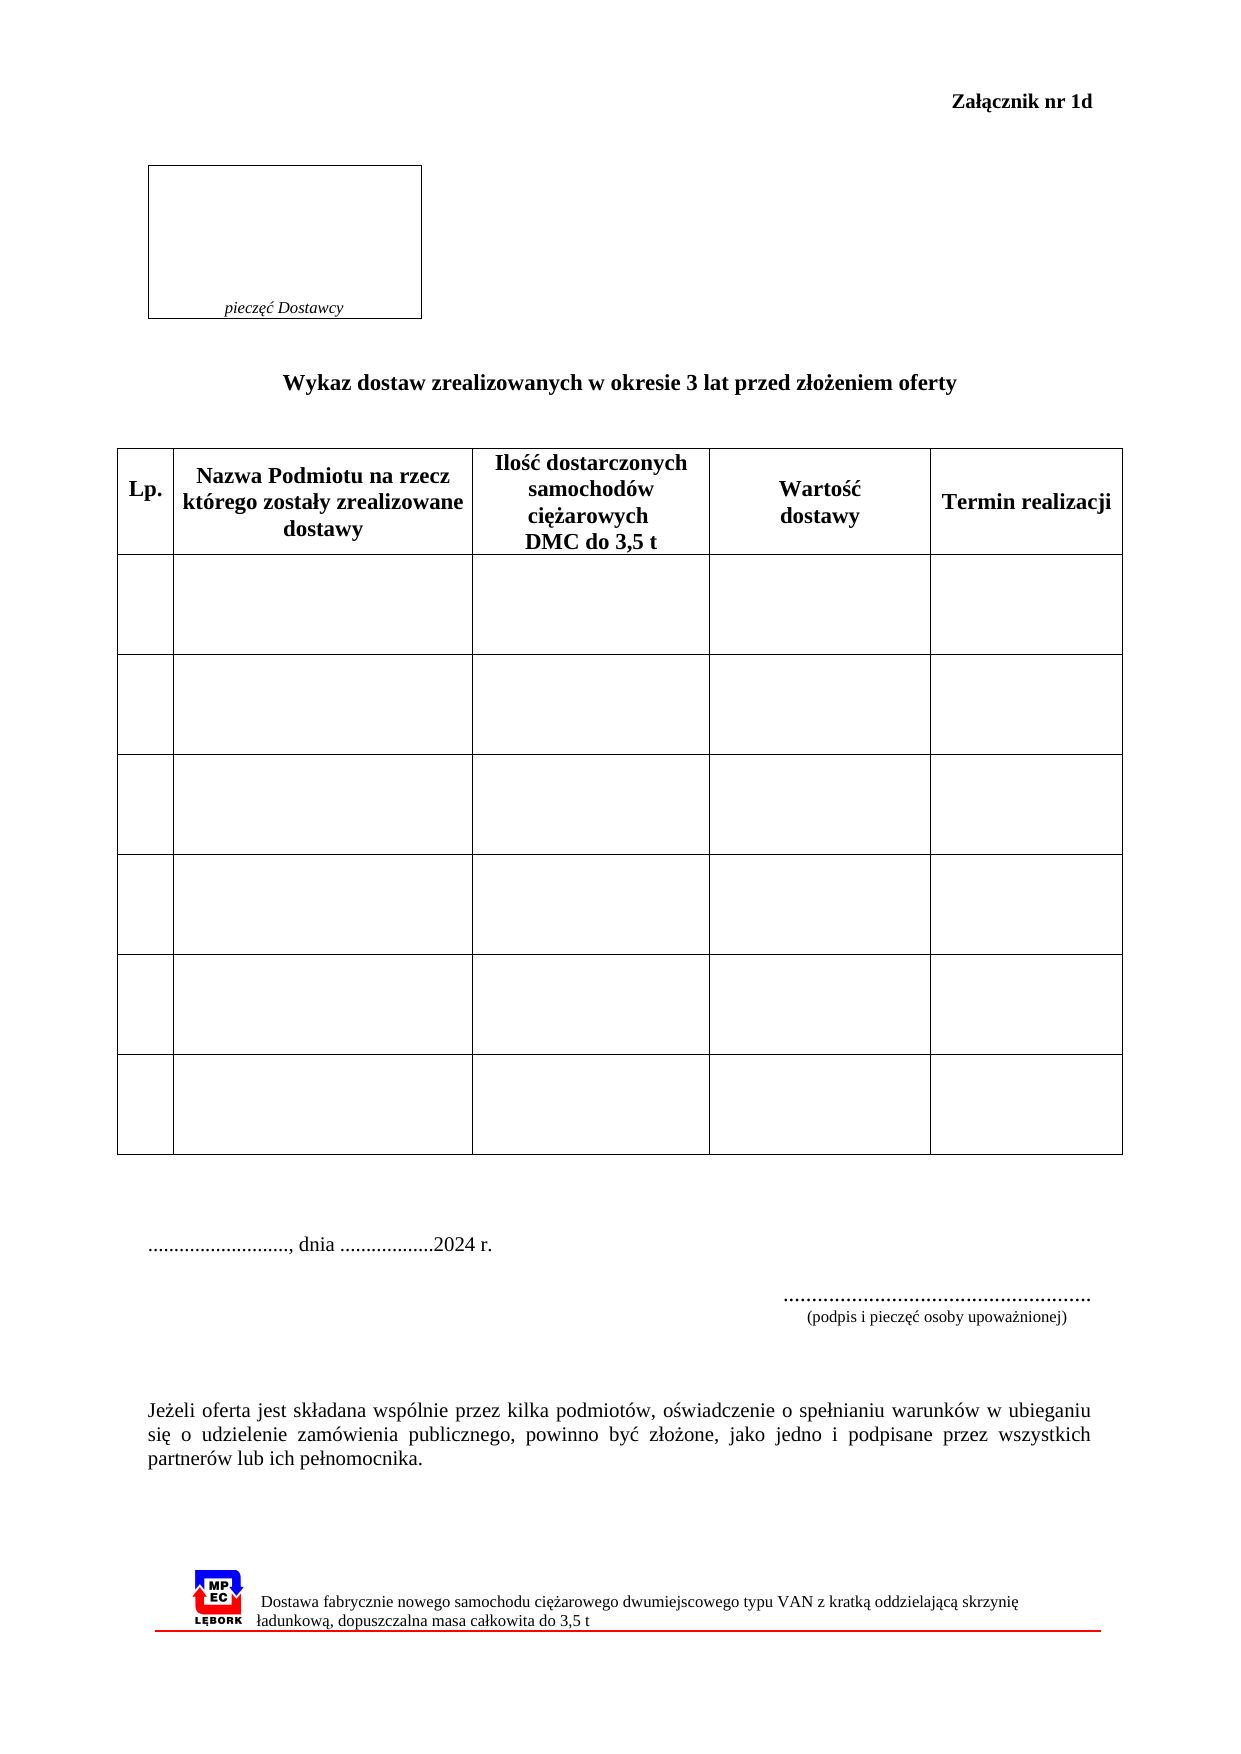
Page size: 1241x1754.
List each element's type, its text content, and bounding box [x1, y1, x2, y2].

table_cell [931, 555, 1122, 654]
table_cell [710, 955, 930, 1054]
table_cell [174, 655, 472, 754]
table_cell [710, 555, 930, 654]
table_cell [473, 955, 709, 1054]
table_cell [473, 655, 709, 754]
table_cell [174, 1055, 472, 1154]
table_cell [174, 855, 472, 954]
table_header pieczęć Dostawcy [149, 166, 421, 317]
table_cell [931, 1055, 1122, 1154]
table_cell [473, 555, 709, 654]
subtitle Wykaz dostaw zrealizowanych w okresie 3 lat przed złożeniem oferty [148, 369, 1093, 395]
subtitle Załącznik nr 1d [148, 89, 1093, 113]
table_header Ilość dostarczonych samochodów ciężarowych DMC do 3,5 t [473, 449, 709, 554]
table_cell [118, 655, 173, 754]
table_cell [931, 855, 1122, 954]
table_cell [473, 755, 709, 854]
text (podpis i pieczęć osoby upoważnionej) [148, 1307, 1092, 1326]
table_cell [931, 955, 1122, 1054]
table_cell [174, 755, 472, 854]
table_cell [710, 755, 930, 854]
text ...................................................... [148, 1280, 1093, 1307]
table_cell [931, 755, 1122, 854]
text Jeżeli oferta jest składana wspólnie przez kilka podmiotów, oświadczenie o spełnianiu warunków w ubieganiu się o udzielenie zamówienia publicznego, powinno być złożone, jako jedno i podpisane przez wszystkich partnerów lub ich pełnomocnika. [148, 1398, 1092, 1470]
table_cell [710, 655, 930, 754]
table_header Lp. [118, 449, 173, 554]
picture [192, 1570, 244, 1626]
table_header Wartość dostawy [710, 449, 930, 554]
table_cell [174, 555, 472, 654]
table_cell [473, 1055, 709, 1154]
table_header Nazwa Podmiotu na rzecz którego zostały zrealizowane dostawy [174, 449, 472, 554]
table_cell [174, 955, 472, 1054]
table_cell [710, 1055, 930, 1154]
table_cell [118, 1055, 173, 1154]
table_cell [118, 955, 173, 1054]
table_cell [710, 855, 930, 954]
table_header Termin realizacji [931, 449, 1122, 554]
text ..........................., dnia ..................2024 r. [148, 1232, 1093, 1256]
table_cell [118, 755, 173, 854]
table_cell [118, 555, 173, 654]
table_cell [118, 855, 173, 954]
table_cell [931, 655, 1122, 754]
table_cell [473, 855, 709, 954]
